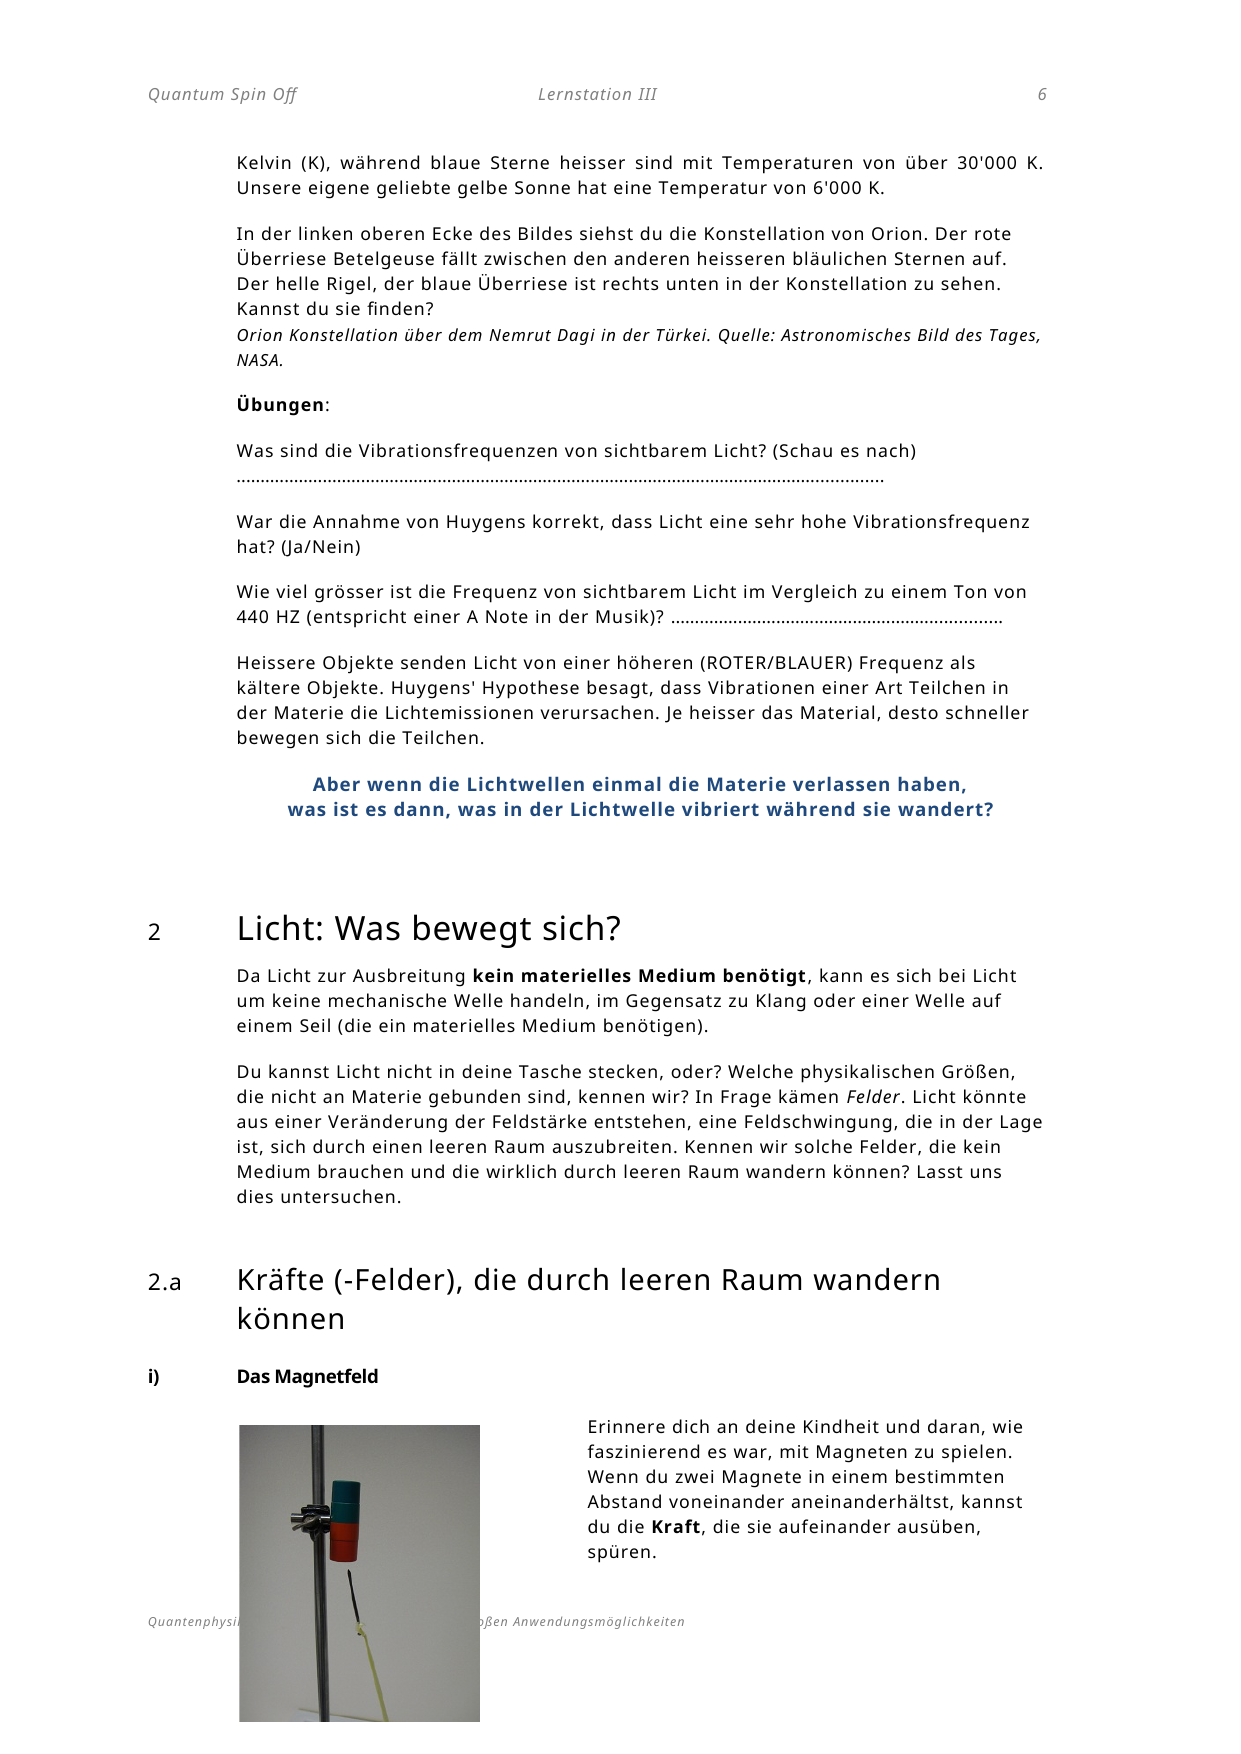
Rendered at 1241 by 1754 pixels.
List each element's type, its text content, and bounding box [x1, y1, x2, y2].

subtitle Licht: Was bewegt sich? [148, 905, 1045, 951]
text In der linken oberen Ecke des Bildes siehst du die Konstellation von Orion. Der rote Überriese Betelgeuse fällt zwischen den anderen heisseren bläulichen Sternen auf. Der helle Rigel, der blaue Überriese ist rechts unten in der Konstellation zu sehen. Kannst du sie finden? Orion Konstellation über dem Nemrut Dagi in der Türkei. Quelle: Astronomisches Bild des Tages, NASA. [236, 221, 1045, 371]
text Wie viel grösser ist die Frequenz von sichtbarem Licht im Vergleich zu einem Ton von 440 HZ (entspricht einer A Note in der Musik)? [236, 579, 1045, 629]
text Was sind die Vibrationsfrequenzen von sichtbarem Licht? (Schau es nach) [236, 437, 1045, 487]
text Da Licht zur Ausbreitung kein materielles Medium benötigt, kann es sich bei Licht um keine mechanische Welle handeln, im Gegensatz zu Klang oder einer Welle auf einem Seil (die ein materielles Medium benötigen). [236, 963, 1045, 1038]
text War die Annahme von Huygens korrekt, dass Licht eine sehr hohe Vibrationsfrequenz hat? (Ja/Nein) [236, 508, 1045, 558]
text Du kannst Licht nicht in deine Tasche stecken, oder? Welche physikalischen Größen, die nicht an Materie gebunden sind, kennen wir? In Frage kämen Felder. Licht könnte aus einer Veränderung der Feldstärke entstehen, eine Feldschwingung, die in der Lage ist, sich durch einen leeren Raum auszubreiten. Kennen wir solche Felder, die kein Medium brauchen und die wirklich durch leeren Raum wandern können? Lasst uns dies untersuchen. [236, 1059, 1045, 1209]
text Übungen: [236, 392, 1045, 417]
text Heissere Objekte senden Licht von einer höheren (ROTER/BLAUER) Frequenz als kältere Objekte. Huygens' Hypothese besagt, dass Vibrationen einer Art Teilchen in der Materie die Lichtemissionen verursachen. Je heisser das Material, desto schneller bewegen sich die Teilchen. [236, 650, 1045, 750]
text Erinnere dich an deine Kindheit und daran, wie faszinierend es war, mit Magneten zu spielen. Wenn du zwei Magnete in einem bestimmten Abstand voneinander aneinanderhältst, kannst du die Kraft, die sie aufeinander ausüben, spüren. [236, 1414, 1045, 1564]
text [236, 150, 1045, 200]
text Aber wenn die Lichtwellen einmal die Materie verlassen haben, was ist es dann, was in der Lichtwelle vibriert während sie wandert? [236, 771, 1045, 822]
picture [239, 1425, 480, 1722]
subtitle Das Magnetfeld [148, 1363, 1045, 1389]
subtitle Kräfte (-Felder), die durch leeren Raum wandern können [148, 1259, 1045, 1338]
